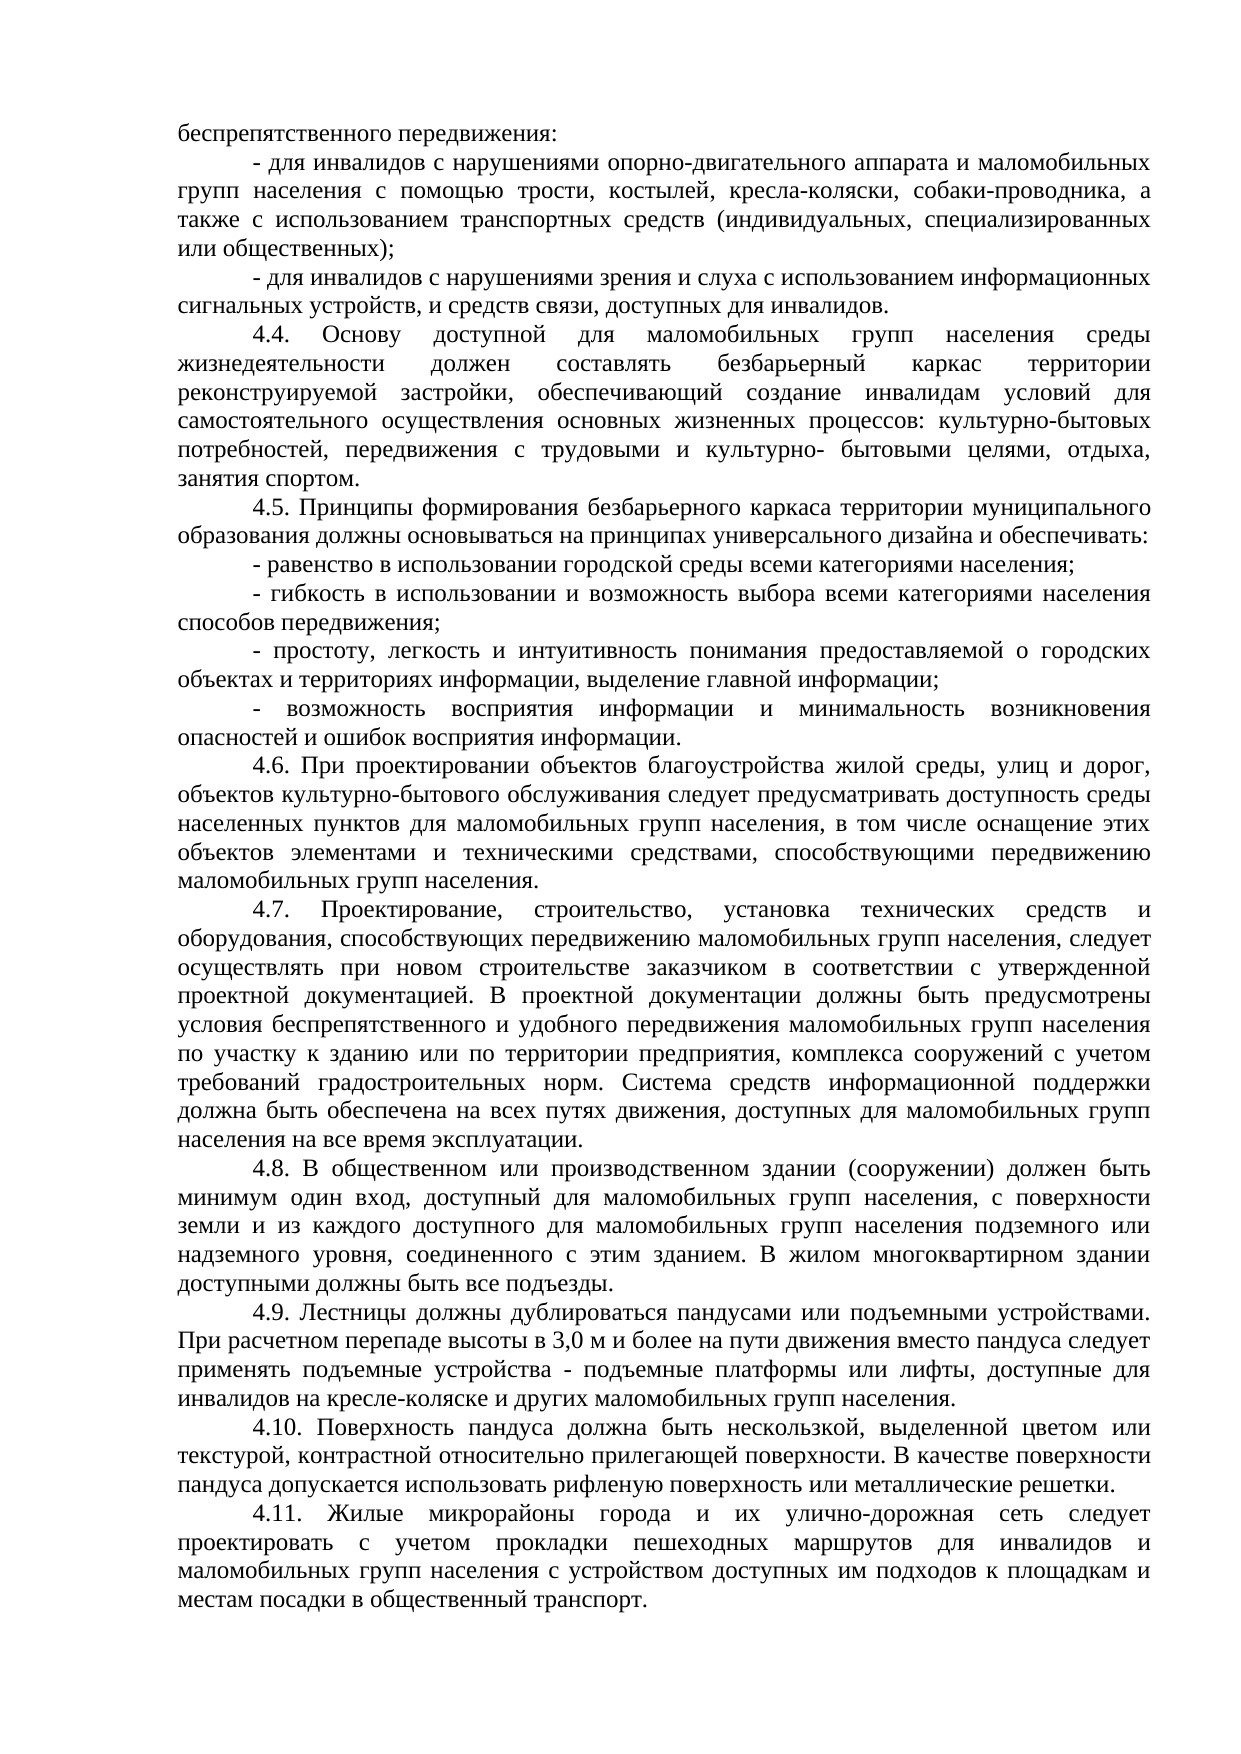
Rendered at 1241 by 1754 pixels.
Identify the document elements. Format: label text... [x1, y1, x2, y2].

text 4.4. Основу доступной для маломобильных групп населения среды жизнедеятельности должен составлять безбарьерный каркас территории реконструируемой застройки, обеспечивающий создание инвалидам условий для самостоятельного осуществления основных жизненных процессов: культурно-бытовых потребностей, передвижения с трудовыми и культурно- бытовыми целями, отдыха, занятия спортом. [177, 319, 1152, 492]
text 4.8. В общественном или производственном здании (сооружении) должен быть минимум один вход, доступный для маломобильных групп населения, с поверхности земли и из каждого доступного для маломобильных групп населения подземного или надземного уровня, соединенного с этим зданием. В жилом многоквартирном здании доступными должны быть все подъезды. [177, 1153, 1152, 1297]
text 4.10. Поверхность пандуса должна быть нескользкой, выделенной цветом или текстурой, контрастной относительно прилегающей поверхности. В качестве поверхности пандуса допускается использовать рифленую поверхность или металлические решетки. [177, 1412, 1152, 1498]
text - простоту, легкость и интуитивность понимания предоставляемой о городских объектах и территориях информации, выделение главной информации; [177, 636, 1152, 693]
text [177, 118, 1152, 147]
text - для инвалидов с нарушениями зрения и слуха с использованием информационных сигнальных устройств, и средств связи, доступных для инвалидов. [177, 262, 1152, 319]
text - возможность восприятия информации и минимальность возникновения опасностей и ошибок восприятия информации. [177, 693, 1152, 751]
text 4.5. Принципы формирования безбарьерного каркаса территории муниципального образования должны основываться на принципах универсального дизайна и обеспечивать: [177, 492, 1152, 549]
text - гибкость в использовании и возможность выбора всеми категориями населения способов передвижения; [177, 578, 1152, 636]
text - равенство в использовании городской среды всеми категориями населения; [177, 549, 1152, 578]
text 4.7. Проектирование, строительство, установка технических средств и оборудования, способствующих передвижению маломобильных групп населения, следует осуществлять при новом строительстве заказчиком в соответствии с утвержденной проектной документацией. В проектной документации должны быть предусмотрены условия беспрепятственного и удобного передвижения маломобильных групп населения по участку к зданию или по территории предприятия, комплекса сооружений с учетом требований градостроительных норм. Система средств информационной поддержки должна быть обеспечена на всех путях движения, доступных для маломобильных групп населения на все время эксплуатации. [177, 894, 1152, 1153]
text 4.11. Жилые микрорайоны города и их улично-дорожная сеть следует проектировать с учетом прокладки пешеходных маршрутов для инвалидов и маломобильных групп населения с устройством доступных им подходов к площадкам и местам посадки в общественный транспорт. [177, 1498, 1152, 1613]
text 4.9. Лестницы должны дублироваться пандусами или подъемными устройствами. При расчетном перепаде высоты в 3,0 м и более на пути движения вместо пандуса следует применять подъемные устройства - подъемные платформы или лифты, доступные для инвалидов на кресле-коляске и других маломобильных групп населения. [177, 1297, 1152, 1412]
text - для инвалидов с нарушениями опорно-двигательного аппарата и маломобильных групп населения с помощью трости, костылей, кресла-коляски, собаки-проводника, а также с использованием транспортных средств (индивидуальных, специализированных или общественных); [177, 147, 1152, 262]
text 4.6. При проектировании объектов благоустройства жилой среды, улиц и дорог, объектов культурно-бытового обслуживания следует предусматривать доступность среды населенных пунктов для маломобильных групп населения, в том числе оснащение этих объектов элементами и техническими средствами, способствующими передвижению маломобильных групп населения. [177, 751, 1152, 894]
